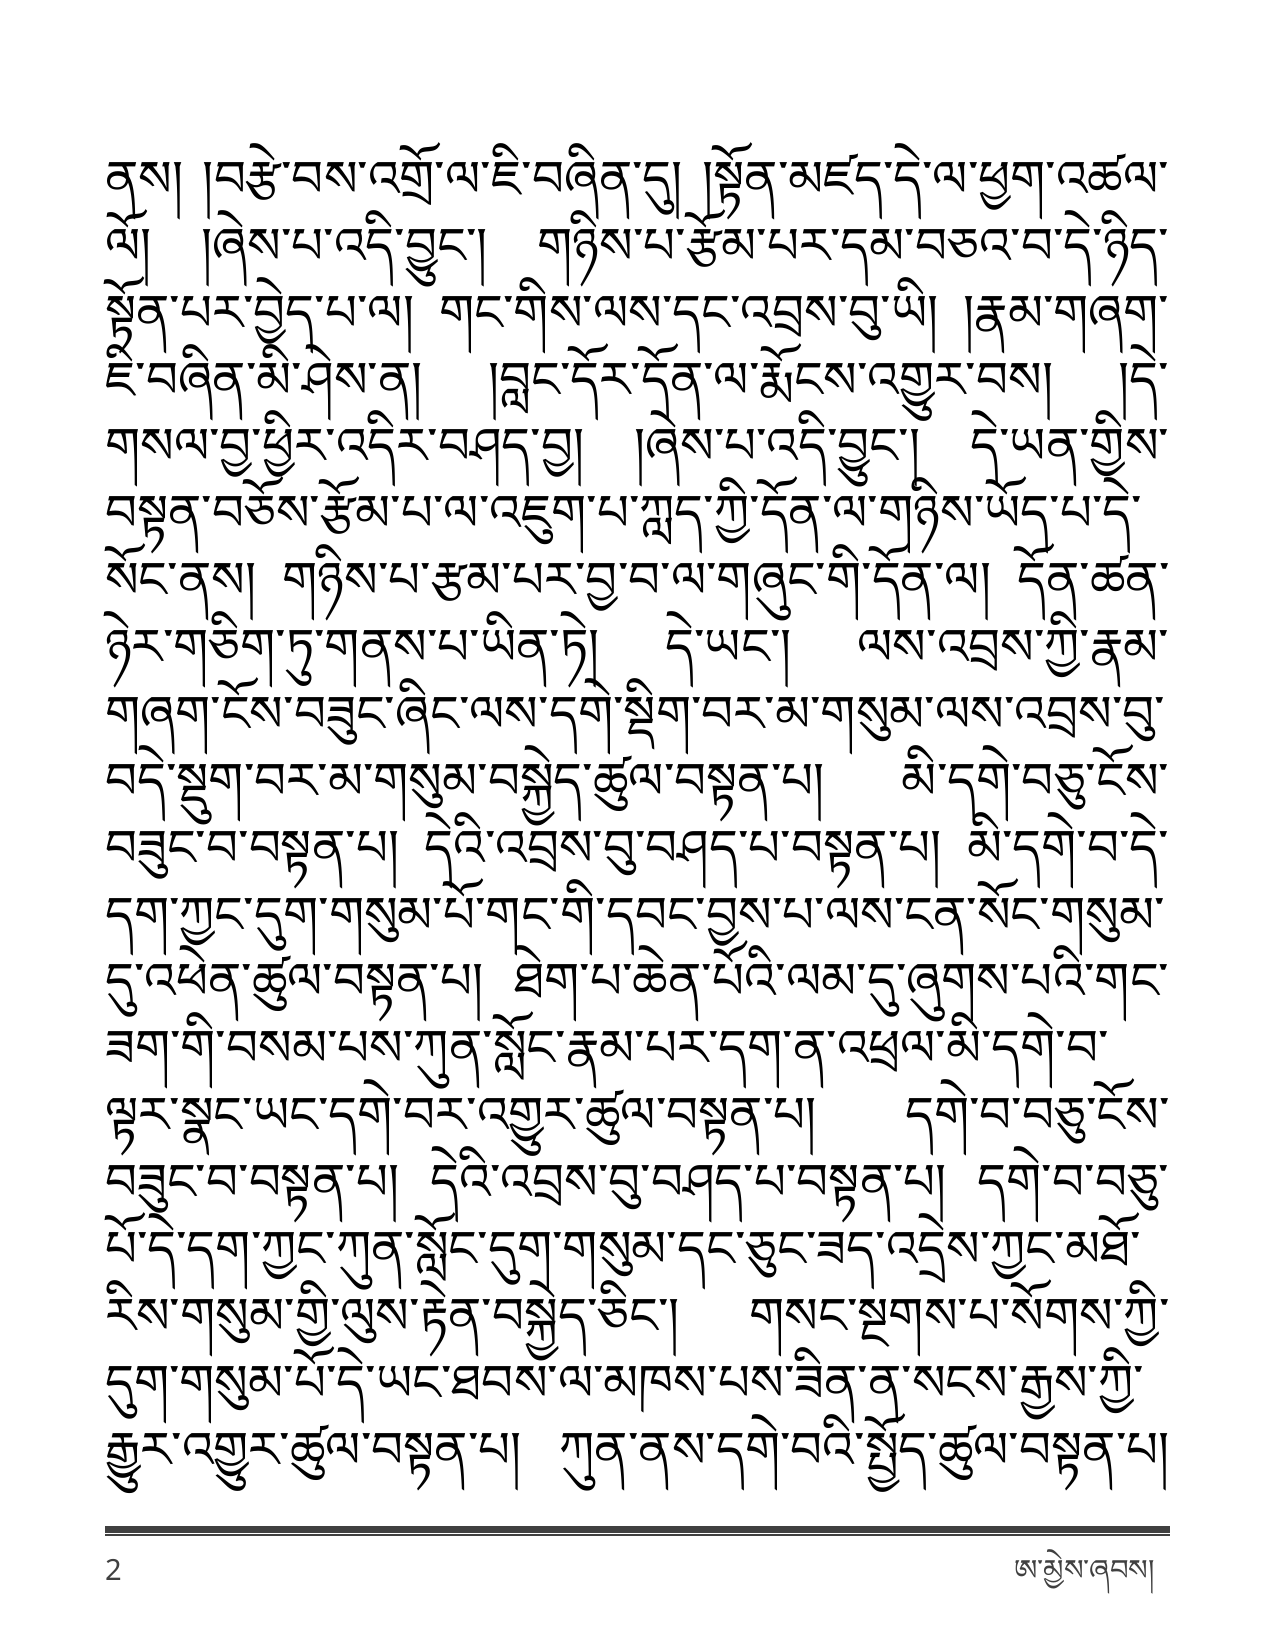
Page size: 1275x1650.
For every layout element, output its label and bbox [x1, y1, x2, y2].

text [105, 150, 1170, 1479]
